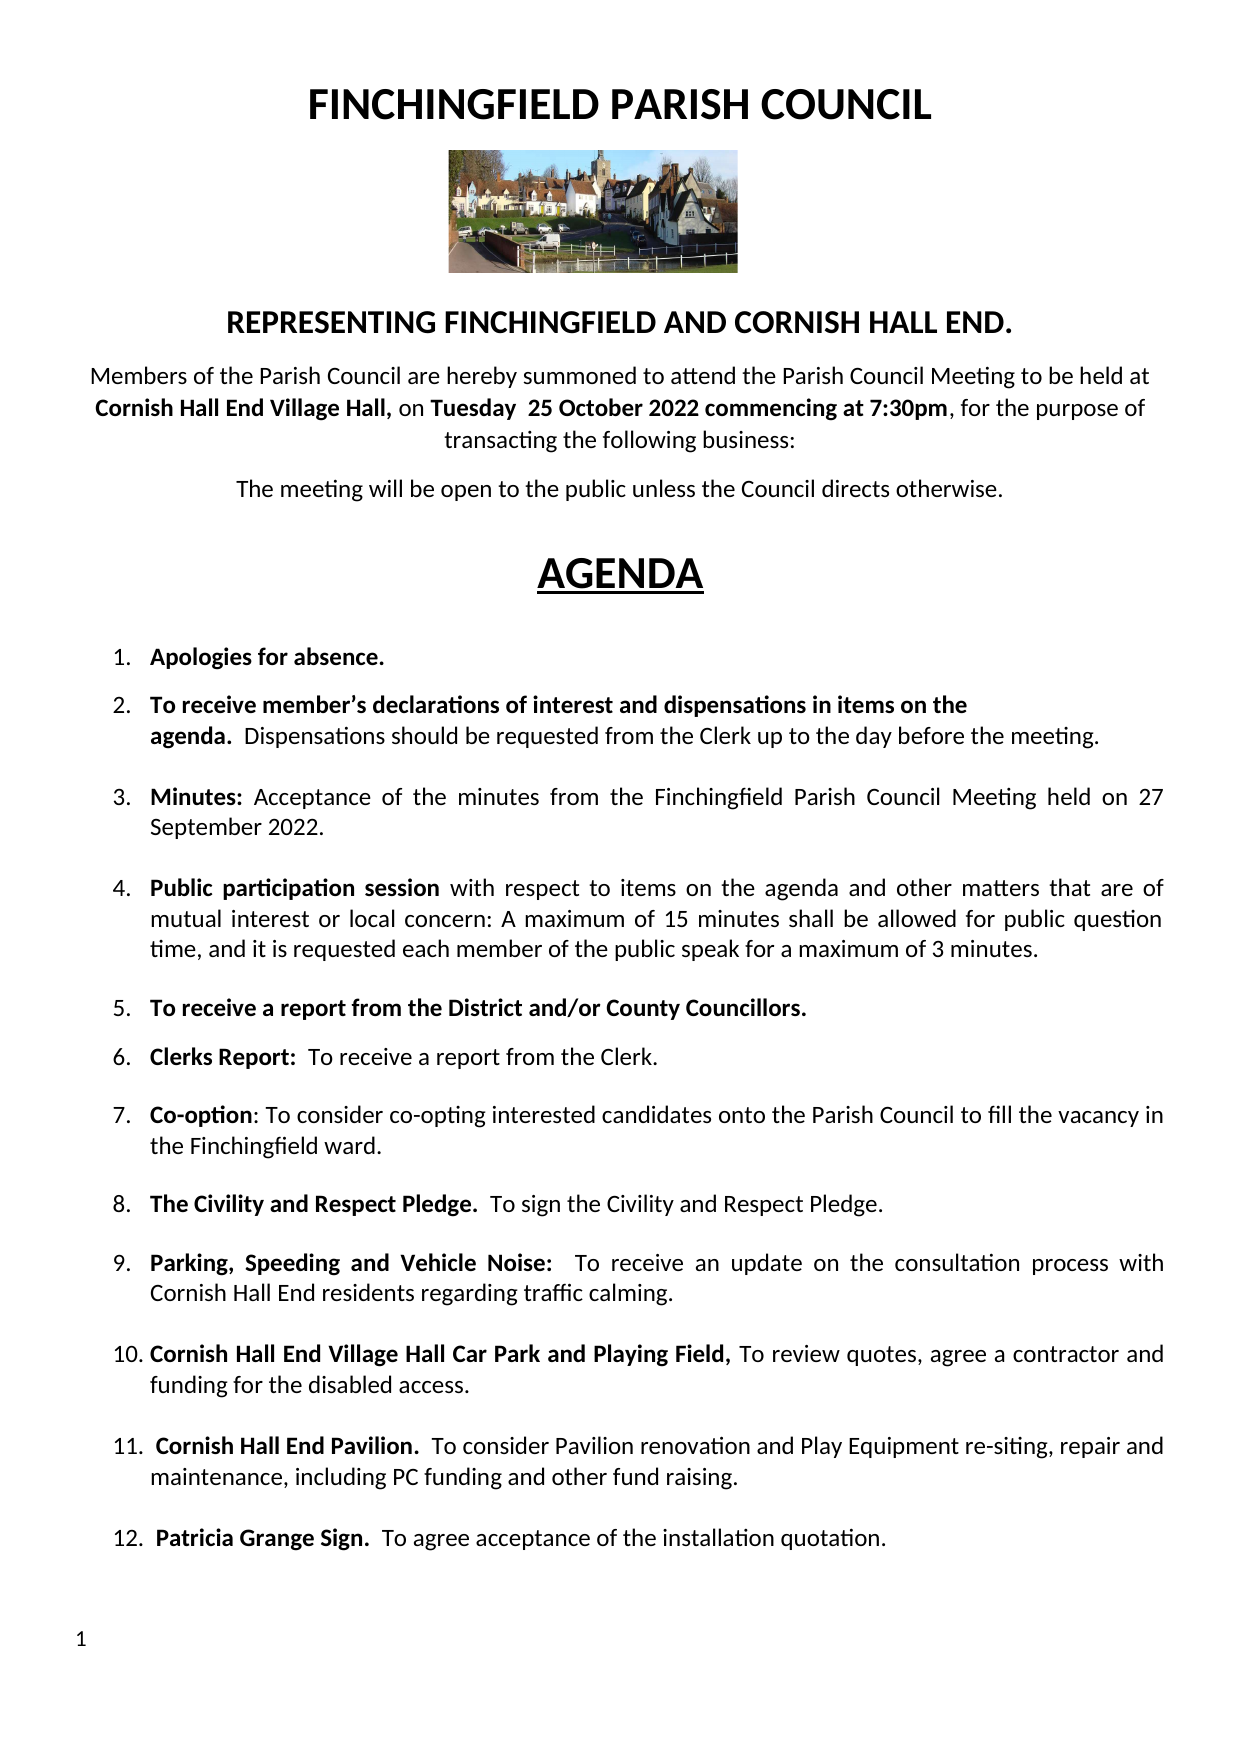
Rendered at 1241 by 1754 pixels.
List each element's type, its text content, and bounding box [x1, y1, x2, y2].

picture [448, 150, 738, 273]
list Co-option: To consider co-opting interested candidates onto the Parish Council to fill the vacancy in the Finchingfield ward. [112, 1099, 1165, 1160]
list Public participation session with respect to items on the agenda and other matters that are of mutual interest or local concern: A maximum of 15 minutes shall be allowed for public question time, and it is requested each member of the public speak for a maximum of 3 minutes. [112, 873, 1165, 964]
list To receive member’s declarations of interest and dispensations in items on the [112, 689, 1165, 720]
list Clerks Report: To receive a report from the Clerk. [112, 1041, 1165, 1071]
list Parking, Speeding and Vehicle Noise: To receive an update on the consultation process with Cornish Hall End residents regarding traffic calming. [112, 1247, 1165, 1308]
text REPRESENTING FINCHINGFIELD AND CORNISH HALL END. [75, 301, 1165, 342]
text FINCHINGFIELD PARISH COUNCIL [75, 75, 1165, 131]
list Minutes: Acceptance of the minutes from the Finchingfield Parish Council Meeting held on 27 September 2022. [112, 781, 1165, 842]
list Cornish Hall End Village Hall Car Park and Playing Field, To review quotes, agree a contractor and funding for the disabled access. [112, 1338, 1165, 1399]
text agenda. Dispensations should be requested from the Clerk up to the day before the meeting. [150, 720, 1165, 751]
list To receive a report from the District and/or County Councillors. [112, 992, 1165, 1023]
list Apologies for absence. [112, 641, 1165, 671]
text AGENDA [75, 543, 1165, 599]
list Cornish Hall End Pavilion. To consider Pavilion renovation and Play Equipment re-siting, repair and maintenance, including PC funding and other fund raising. [112, 1430, 1165, 1491]
list The Civility and Respect Pledge. To sign the Civility and Respect Pledge. [112, 1188, 1165, 1219]
text The meeting will be open to the public unless the Council directs otherwise. [75, 473, 1165, 503]
list Patricia Grange Sign. To agree acceptance of the installation quotation. [112, 1522, 1165, 1552]
text Members of the Parish Council are hereby summoned to attend the Parish Council Meeting to be held at Cornish Hall End Village Hall, on Tuesday 25 October 2022 commencing at 7:30pm, for the purpose of transacting the following business: [75, 360, 1165, 455]
